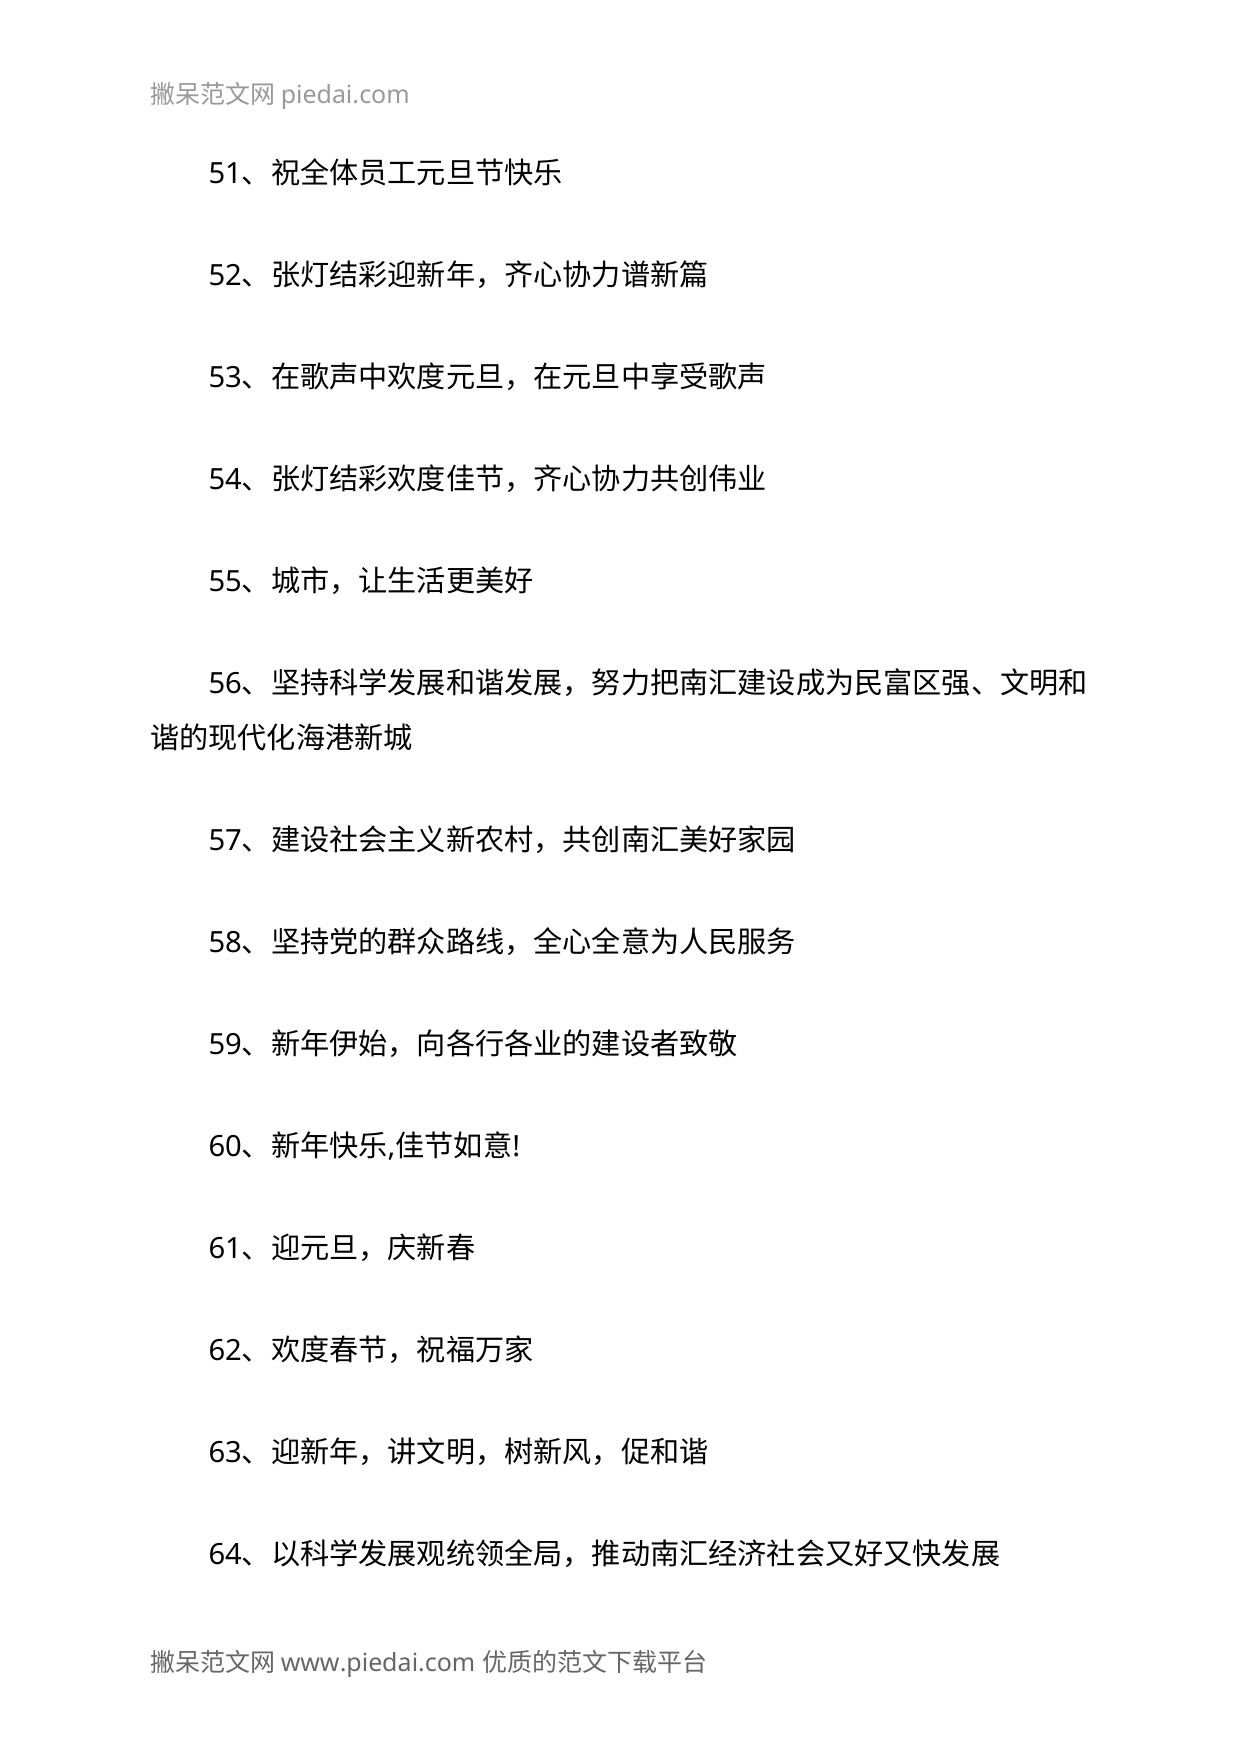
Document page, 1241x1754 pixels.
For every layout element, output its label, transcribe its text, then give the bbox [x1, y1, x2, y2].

text 52、张灯结彩迎新年，齐心协力谱新篇 [150, 252, 1090, 294]
text 53、在歌声中欢度元旦，在元旦中享受歌声 [150, 354, 1090, 396]
text 60、新年快乐,佳节如意! [150, 1123, 1090, 1165]
text 61、迎元旦，庆新春 [150, 1224, 1090, 1267]
text 59、新年伊始，向各行各业的建设者致敬 [150, 1021, 1090, 1063]
text 58、坚持党的群众路线，全心全意为人民服务 [150, 919, 1090, 961]
text 62、欢度春节，祝福万家 [150, 1327, 1090, 1369]
text 55、城市，让生活更美好 [150, 558, 1090, 600]
text 56、坚持科学发展和谐发展，努力把南汇建设成为民富区强、文明和谐的现代化海港新城 [150, 660, 1090, 757]
text 57、建设社会主义新农村，共创南汇美好家园 [150, 817, 1090, 859]
text 64、以科学发展观统领全局，推动南汇经济社会又好又快发展 [150, 1531, 1090, 1573]
text 51、祝全体员工元旦节快乐 [150, 150, 1090, 192]
text 54、张灯结彩欢度佳节，齐心协力共创伟业 [150, 456, 1090, 498]
text 63、迎新年，讲文明，树新风，促和谐 [150, 1428, 1090, 1471]
